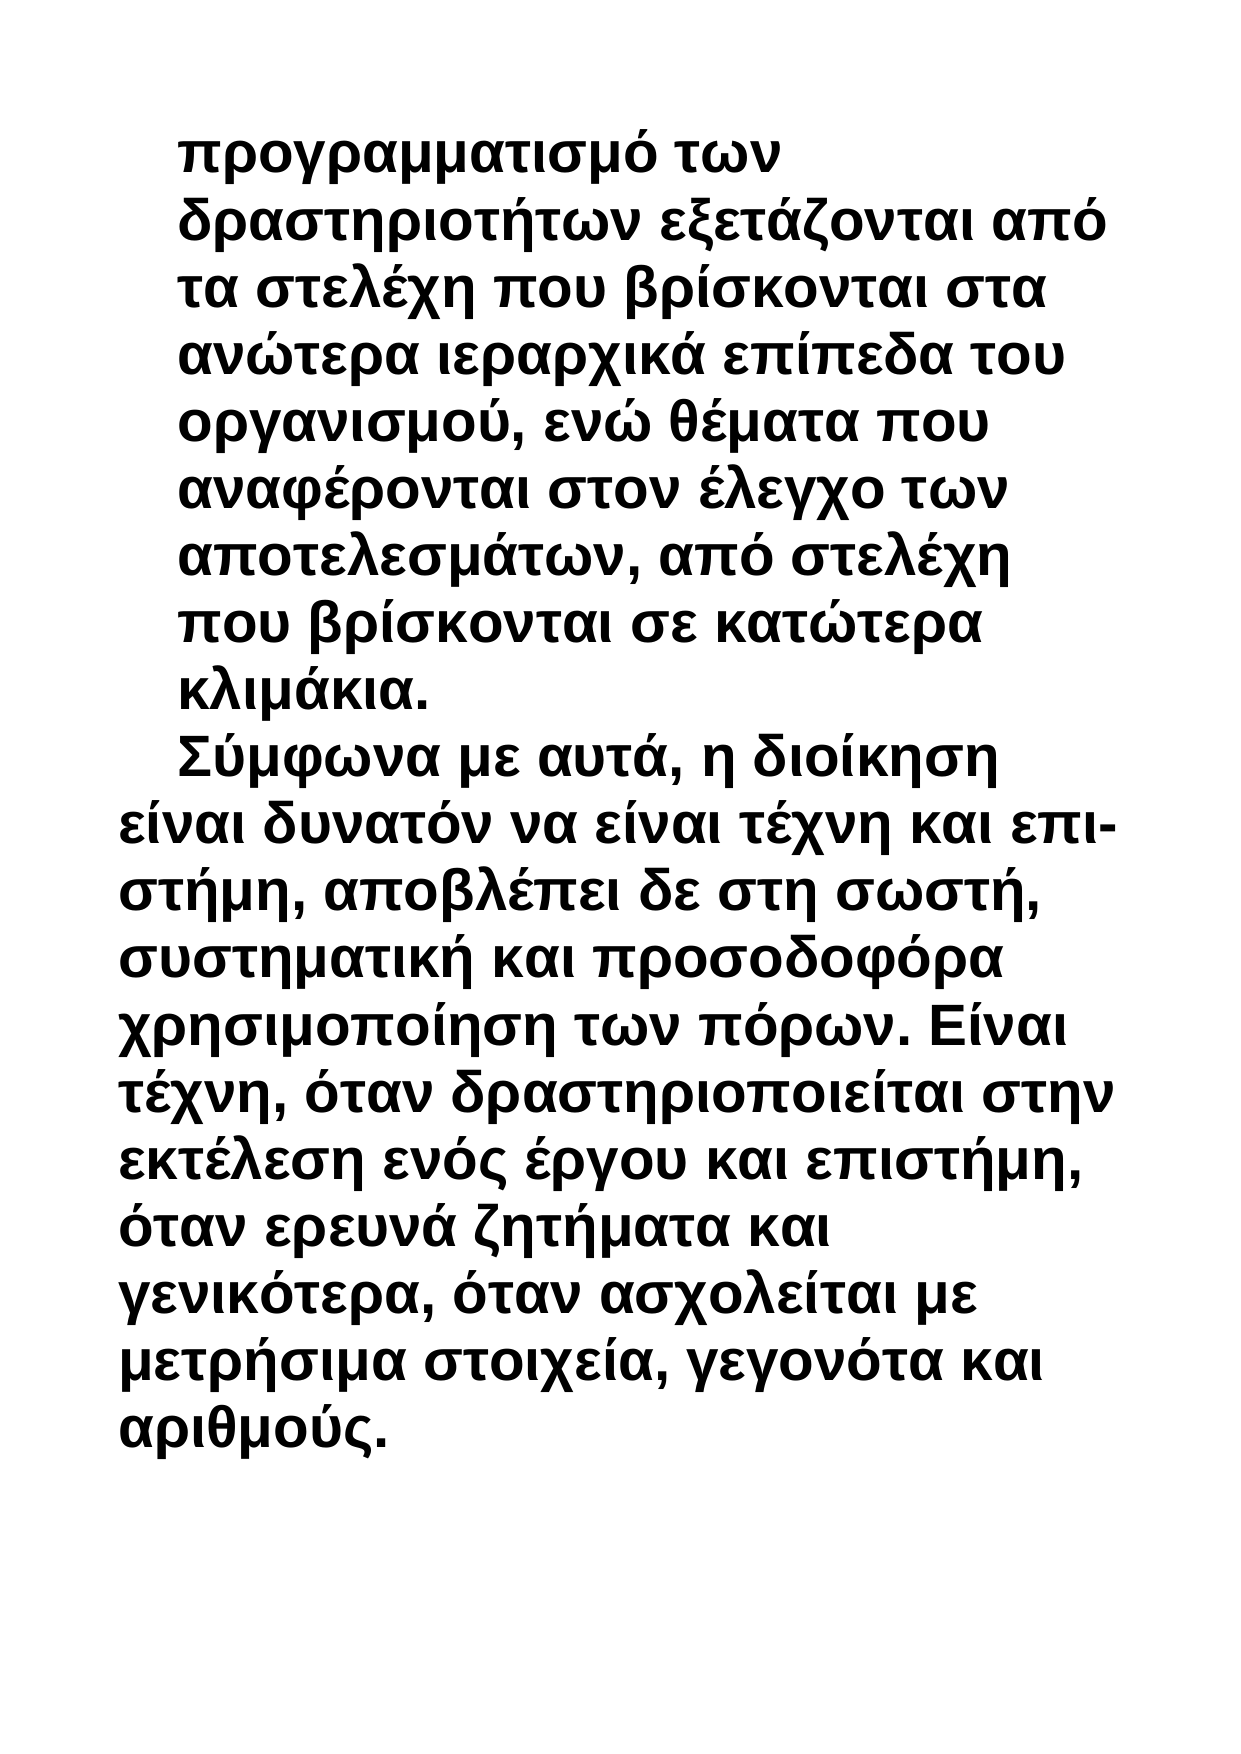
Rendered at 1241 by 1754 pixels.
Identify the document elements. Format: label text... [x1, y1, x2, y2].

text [118, 118, 1122, 722]
text Σύμφωνα με αυτά, η διοίκηση είναι δυνατόν να είναι τέχνη και επι-στήμη, αποβλέπει δε στη σωστή, συστηματική και προσοδοφόρα χρησιμοποίηση των πόρων. Είναι τέχνη, όταν δραστηριοποιείται στην εκτέλεση ενός έργου και επιστήμη, όταν ερευνά ζητήματα και γενικότερα, όταν ασχολείται με μετρήσιμα στοιχεία, γεγονότα και αριθμούς. [118, 722, 1122, 1460]
